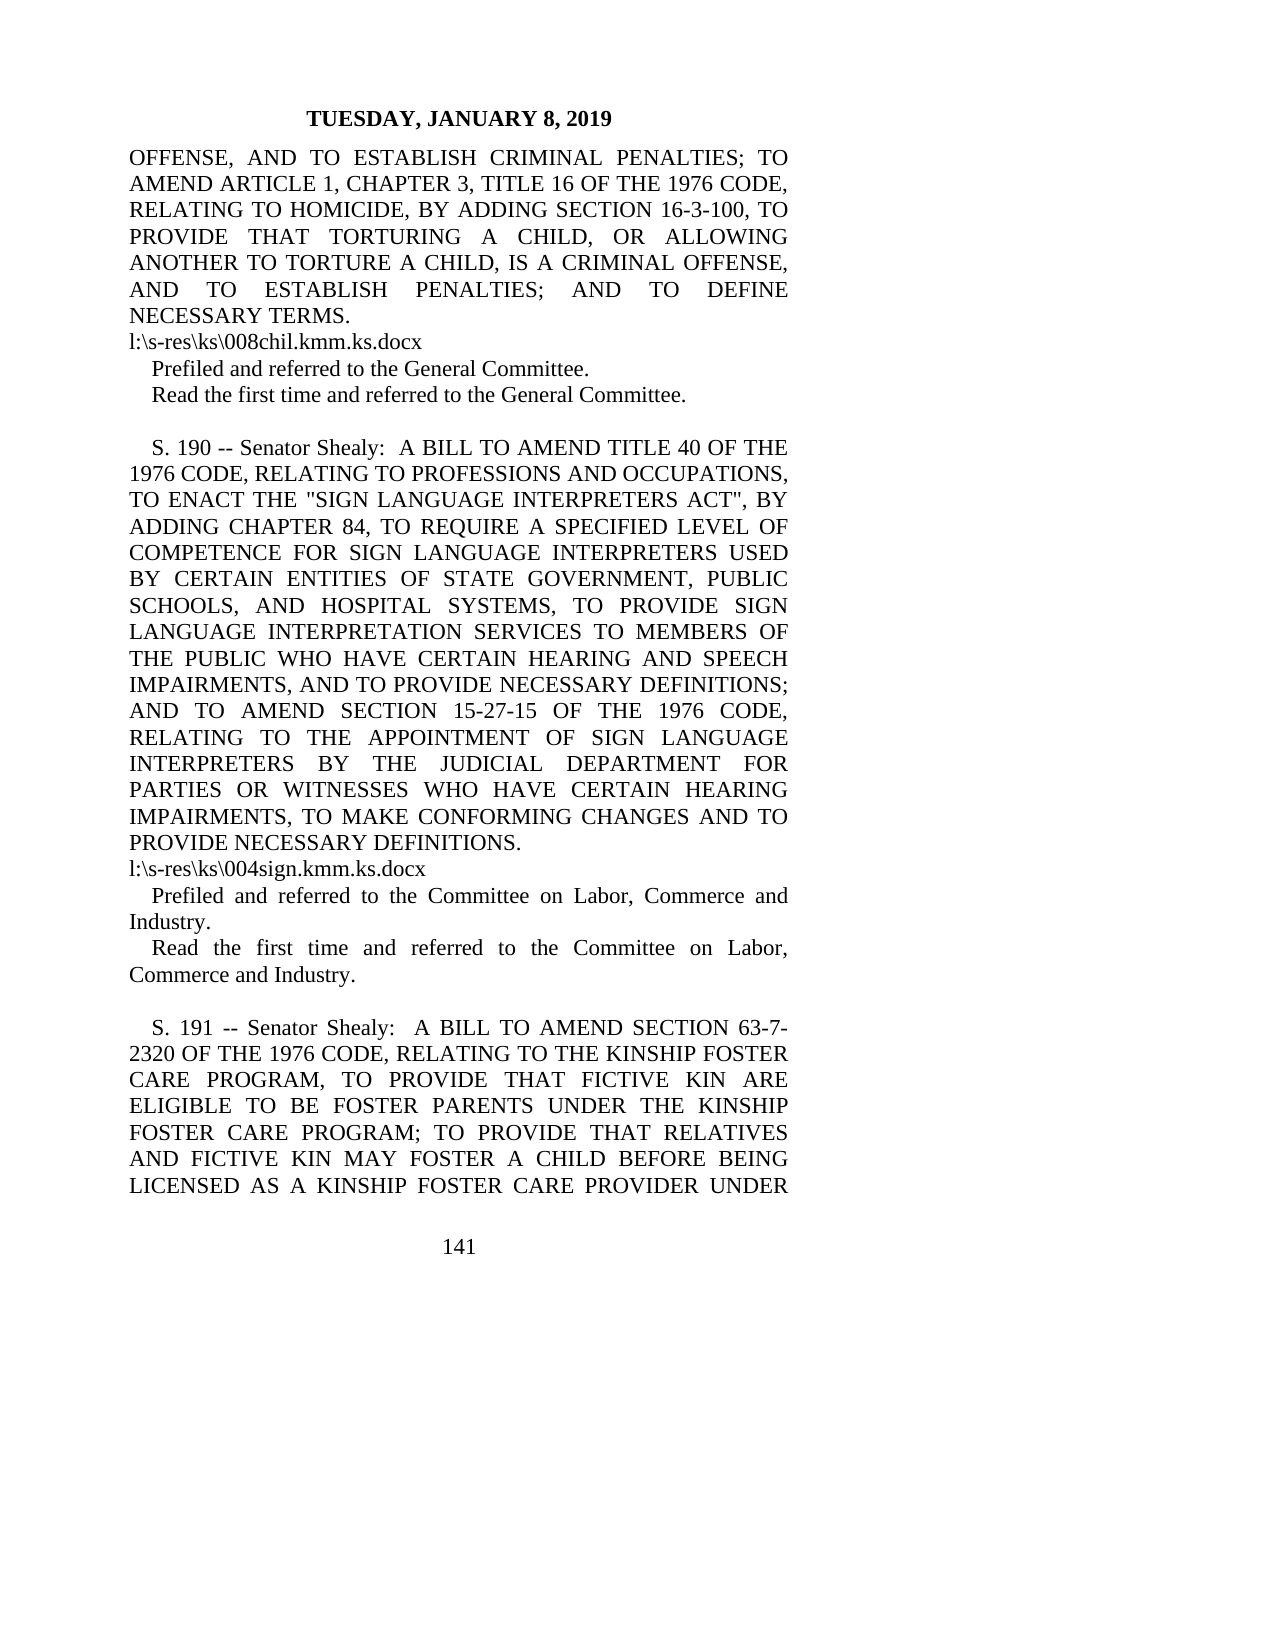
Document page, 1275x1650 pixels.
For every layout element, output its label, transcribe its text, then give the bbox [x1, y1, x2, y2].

text Read the first time and referred to the Committee on Labor, Commerce and Industry. [129, 934, 789, 987]
text S. 190 -- Senator Shealy: A BILL TO AMEND TITLE 40 OF THE 1976 CODE, RELATING TO PROFESSIONS AND OCCUPATIONS, TO ENACT THE "SIGN LANGUAGE INTERPRETERS ACT", BY ADDING CHAPTER 84, TO REQUIRE A SPECIFIED LEVEL OF COMPETENCE FOR SIGN LANGUAGE INTERPRETERS USED BY CERTAIN ENTITIES OF STATE GOVERNMENT, PUBLIC SCHOOLS, AND HOSPITAL SYSTEMS, TO PROVIDE SIGN LANGUAGE INTERPRETATION SERVICES TO MEMBERS OF THE PUBLIC WHO HAVE CERTAIN HEARING AND SPEECH IMPAIRMENTS, AND TO PROVIDE NECESSARY DEFINITIONS; AND TO AMEND SECTION 15-27-15 OF THE 1976 CODE, RELATING TO THE APPOINTMENT OF SIGN LANGUAGE INTERPRETERS BY THE JUDICIAL DEPARTMENT FOR PARTIES OR WITNESSES WHO HAVE CERTAIN HEARING IMPAIRMENTS, TO MAKE CONFORMING CHANGES AND TO PROVIDE NECESSARY DEFINITIONS. [129, 434, 789, 855]
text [129, 144, 789, 328]
text l:\s-res\ks\004sign.kmm.ks.docx [129, 855, 789, 882]
text l:\s-res\ks\008chil.kmm.ks.docx [129, 328, 789, 355]
text Prefiled and referred to the Committee on Labor, Commerce and Industry. [129, 882, 789, 934]
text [129, 1013, 789, 1198]
text Prefiled and referred to the General Committee. [129, 355, 789, 381]
text Read the first time and referred to the General Committee. [129, 381, 789, 407]
